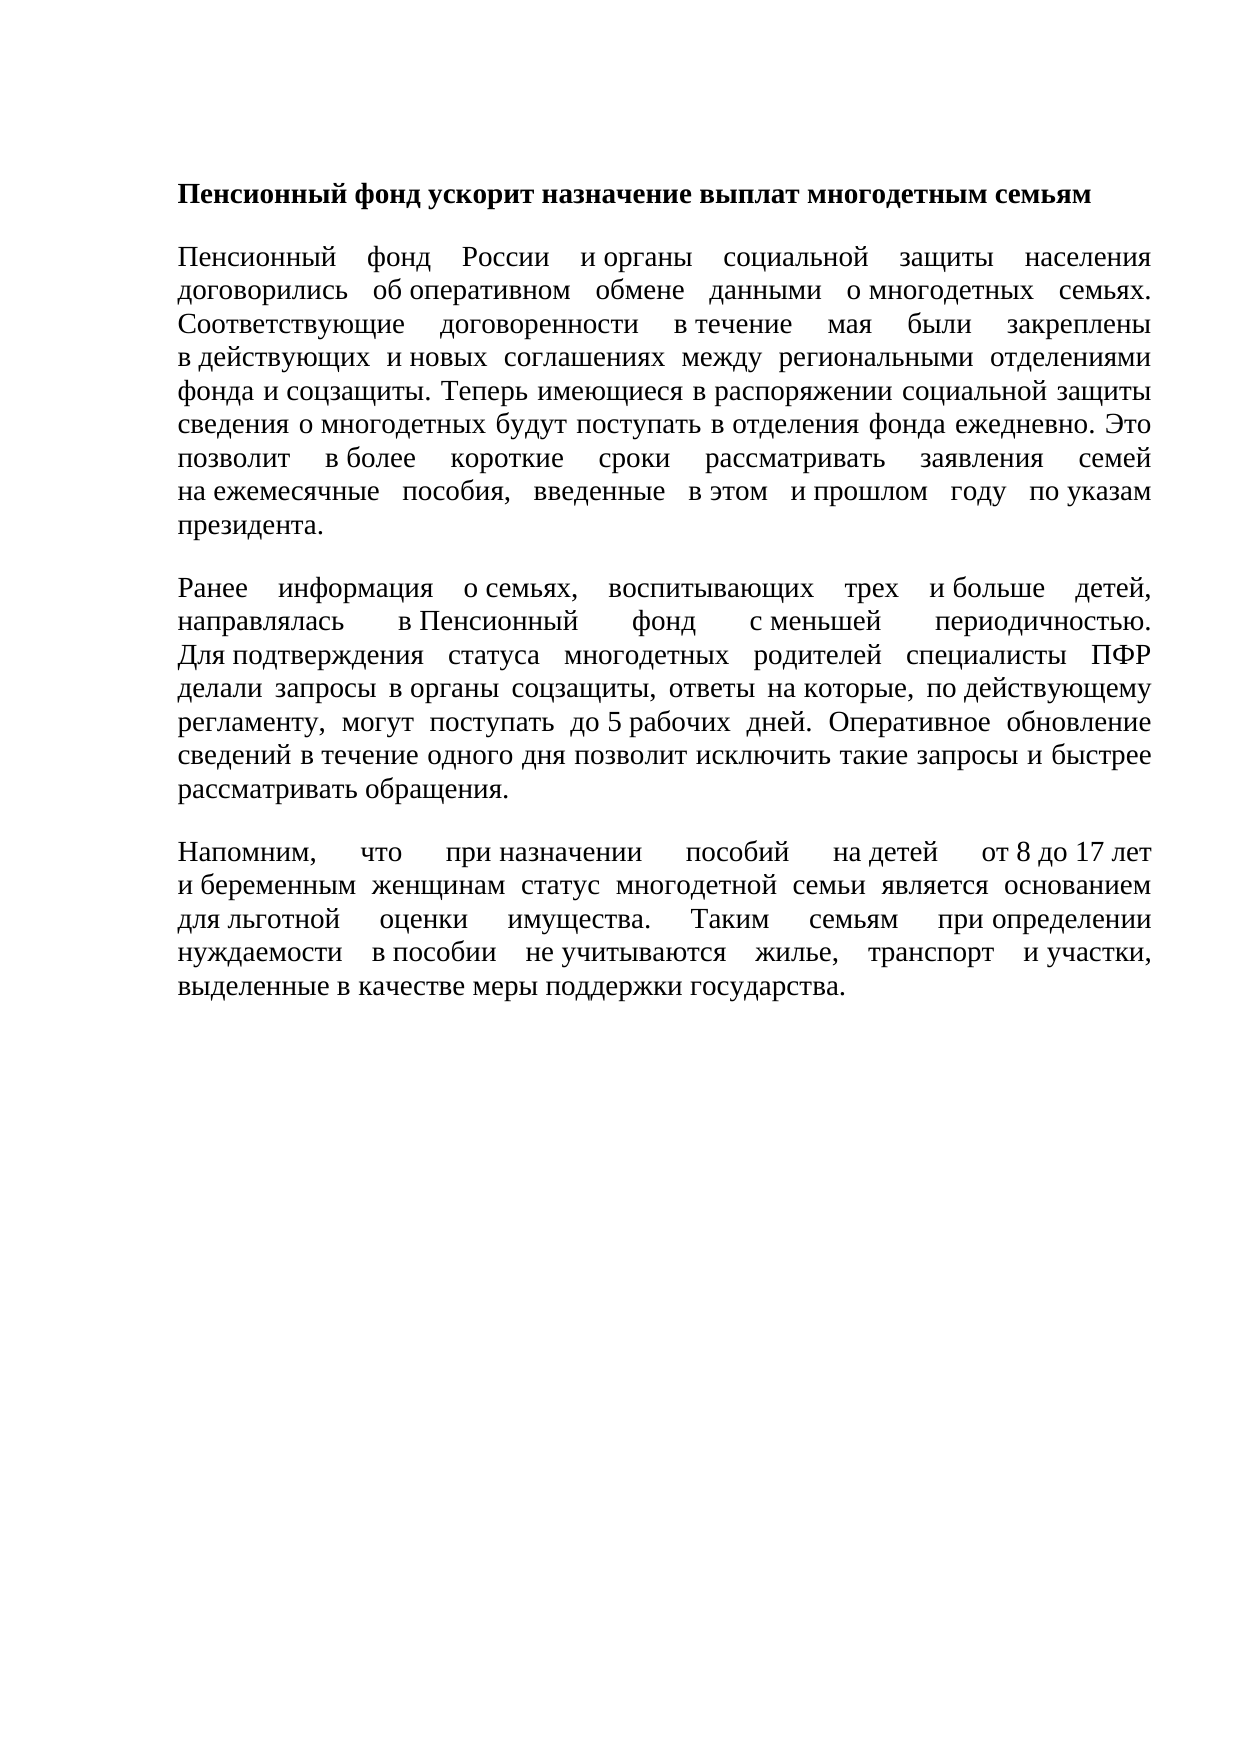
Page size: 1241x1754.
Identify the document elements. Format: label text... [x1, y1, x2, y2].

list Пенсионный фонд ускорит назначение выплат многодетным семьям [177, 176, 1152, 209]
text Напомним, что при назначении пособий на детей от 8 до 17 лет и беременным женщинам статус многодетной семьи является основанием для льготной оценки имущества. Таким семьям при определении нуждаемости в пособии не учитываются жилье, транспорт и участки, выделенные в качестве меры поддержки государства. [177, 834, 1152, 1001]
text Ранее информация о семьях, воспитывающих трех и больше детей, направлялась в Пенсионный фонд с меньшей периодичностью. Для подтверждения статуса многодетных родителей специалисты ПФР делали запросы в органы соцзащиты, ответы на которые, по действующему регламенту, могут поступать до 5 рабочих дней. Оперативное обновление сведений в течение одного дня позволит исключить такие запросы и быстрее рассматривать обращения. [177, 570, 1152, 804]
text Пенсионный фонд России и органы социальной защиты населения договорились об оперативном обмене данными о многодетных семьях. Соответствующие договоренности в течение мая были закреплены в действующих и новых соглашениях между региональными отделениями фонда и соцзащиты. Теперь имеющиеся в распоряжении социальной защиты сведения о многодетных будут поступать в отделения фонда ежедневно. Это позволит в более короткие сроки рассматривать заявления семей на ежемесячные пособия, введенные в этом и прошлом году по указам президента. [177, 239, 1152, 541]
